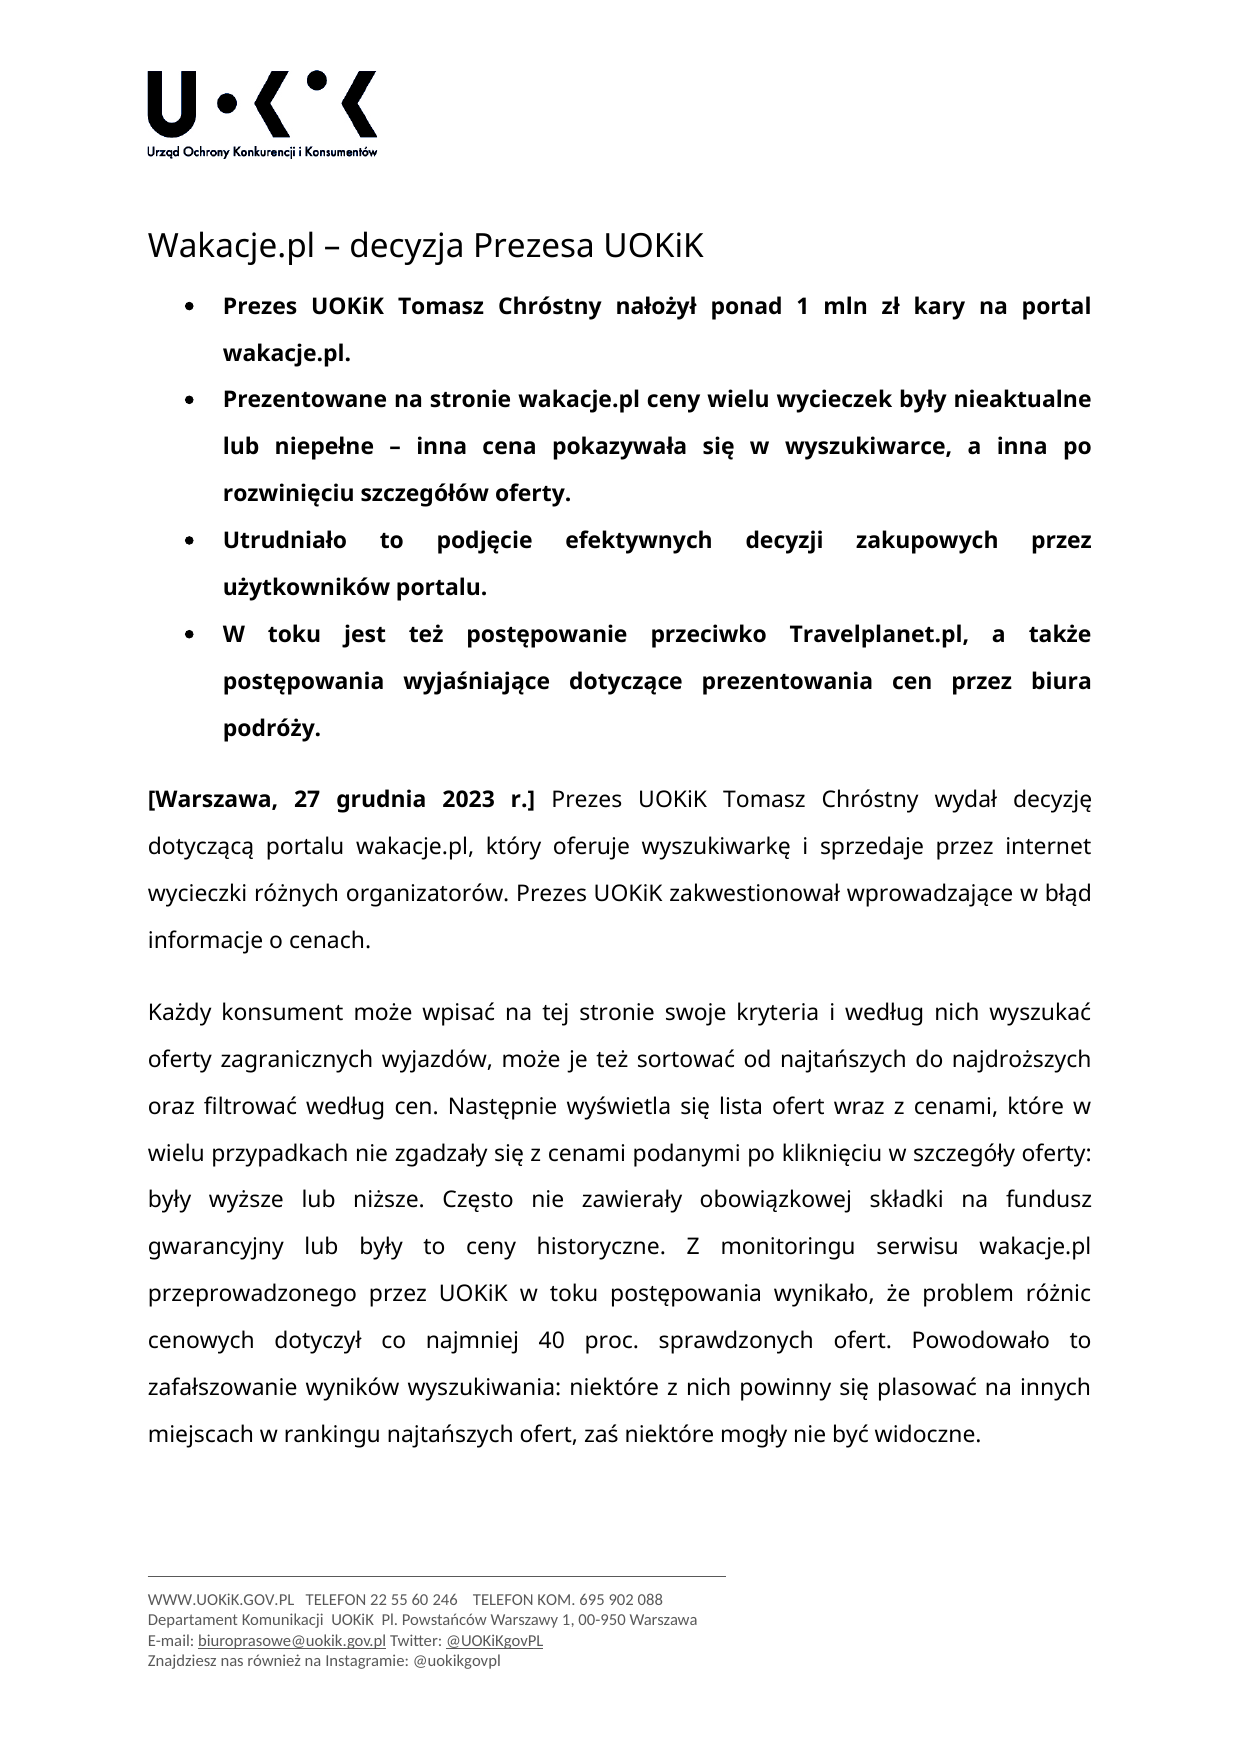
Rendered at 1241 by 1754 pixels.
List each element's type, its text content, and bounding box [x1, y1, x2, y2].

list Prezes UOKiK Tomasz Chróstny nałożył ponad 1 mln zł kary na portal wakacje.pl. [185, 290, 1093, 368]
list W toku jest też postępowanie przeciwko Travelplanet.pl, a także postępowania wyjaśniające dotyczące prezentowania cen przez biura podróży. [185, 618, 1093, 743]
list Prezentowane na stronie wakacje.pl ceny wielu wycieczek były nieaktualne lub niepełne – inna cena pokazywała się w wyszukiwarce, a inna po rozwinięciu szczegółów oferty. [185, 383, 1093, 508]
text Wakacje.pl – decyzja Prezesa UOKiK [148, 222, 1093, 267]
picture [147, 70, 378, 160]
text Każdy konsument może wpisać na tej stronie swoje kryteria i według nich wyszukać oferty zagranicznych wyjazdów, może je też sortować od najtańszych do najdroższych oraz filtrować według cen. Następnie wyświetla się lista ofert wraz z cenami, które w wielu przypadkach nie zgadzały się z cenami podanymi po kliknięciu w szczegóły oferty: były wyższe lub niższe. Często nie zawierały obowiązkowej składki na fundusz gwarancyjny lub były to ceny historyczne. Z monitoringu serwisu wakacje.pl przeprowadzonego przez UOKiK w toku postępowania wynikało, że problem różnic cenowych dotyczył co najmniej 40 proc. sprawdzonych ofert. Powodowało to zafałszowanie wyników wyszukiwania: niektóre z nich powinny się plasować na innych miejscach w rankingu najtańszych ofert, zaś niektóre mogły nie być widoczne. [148, 996, 1093, 1449]
text [Warszawa, 27 grudnia 2023 r.] Prezes UOKiK Tomasz Chróstny wydał decyzję dotyczącą portalu wakacje.pl, który oferuje wyszukiwarkę i sprzedaje przez internet wycieczki różnych organizatorów. Prezes UOKiK zakwestionował wprowadzające w błąd informacje o cenach. [148, 783, 1093, 955]
list Utrudniało to podjęcie efektywnych decyzji zakupowych przez użytkowników portalu. [185, 524, 1093, 602]
